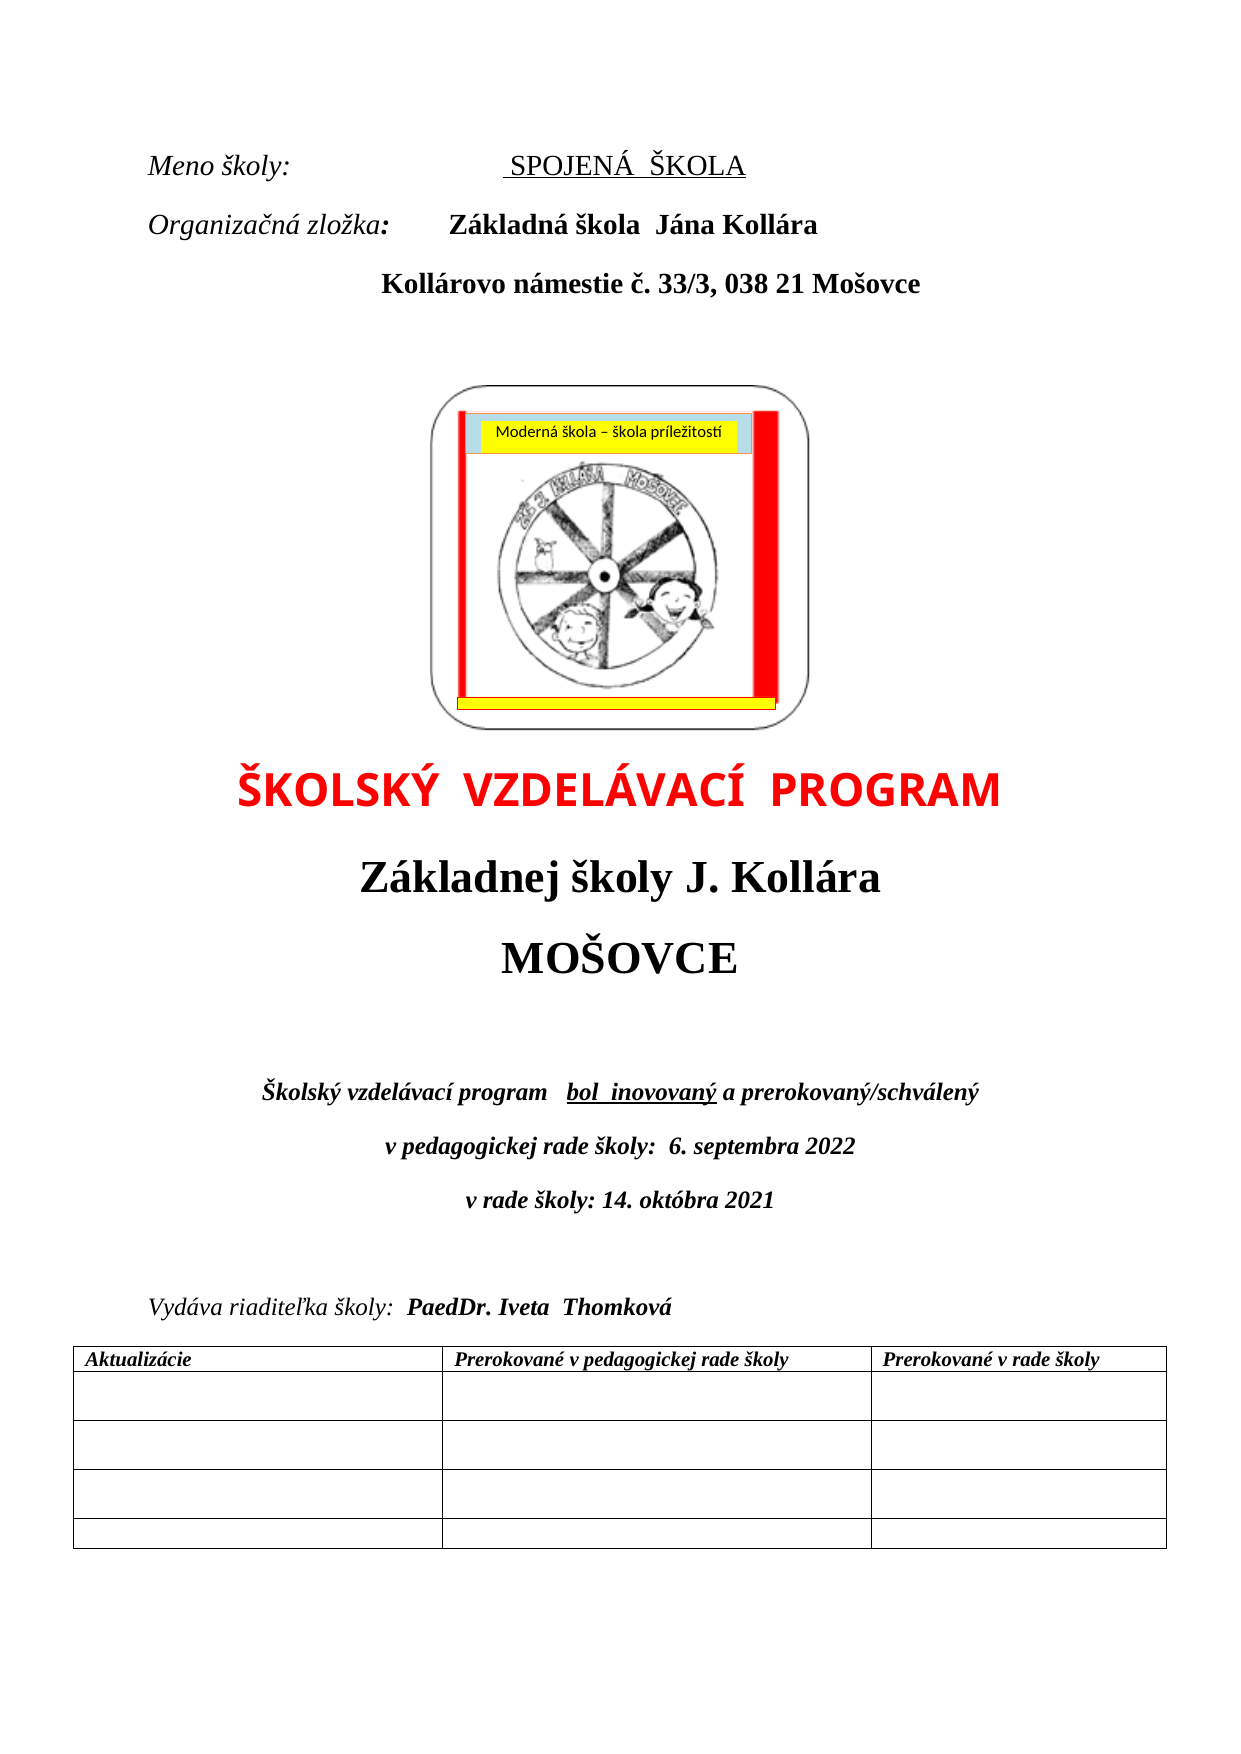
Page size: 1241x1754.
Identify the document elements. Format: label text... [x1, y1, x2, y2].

table_cell [872, 1519, 1166, 1548]
table_cell [74, 1519, 442, 1548]
text v rade školy: 14. októbra 2021 [148, 1185, 1092, 1214]
table_cell [872, 1470, 1166, 1518]
table_cell [443, 1372, 871, 1420]
text Organizačná zložka: Základná škola Jána Kollára [148, 207, 1092, 241]
text v pedagogickej rade školy: 6. septembra 2022 [148, 1131, 1092, 1160]
picture [430, 385, 810, 732]
table_cell [872, 1372, 1166, 1420]
text ŠKOLSKÝ VZDELÁVACÍ PROGRAM [148, 757, 1092, 819]
text Meno školy: SPOJENÁ ŠKOLA [148, 148, 1092, 181]
text Školský vzdelávací program bol inovovaný a prerokovaný/schválený [148, 1077, 1092, 1106]
table_cell [74, 1421, 442, 1469]
table_cell [74, 1372, 442, 1420]
table_cell [74, 1470, 442, 1518]
text Kollárovo námestie č. 33/3, 038 21 Mošovce [148, 266, 1092, 300]
table_cell [443, 1421, 871, 1469]
table_cell [872, 1421, 1166, 1469]
table_header Prerokované v rade školy [872, 1347, 1166, 1371]
text Základnej školy J. Kollára [148, 849, 1092, 902]
table_header Prerokované v pedagogickej rade školy [443, 1347, 871, 1371]
table_cell [443, 1470, 871, 1518]
text Vydáva riaditeľka školy: PaedDr. Iveta Thomková [148, 1292, 1092, 1321]
table_header Aktualizácie [74, 1347, 442, 1371]
table_cell [443, 1519, 871, 1548]
text MOŠOVCE [148, 931, 1092, 984]
